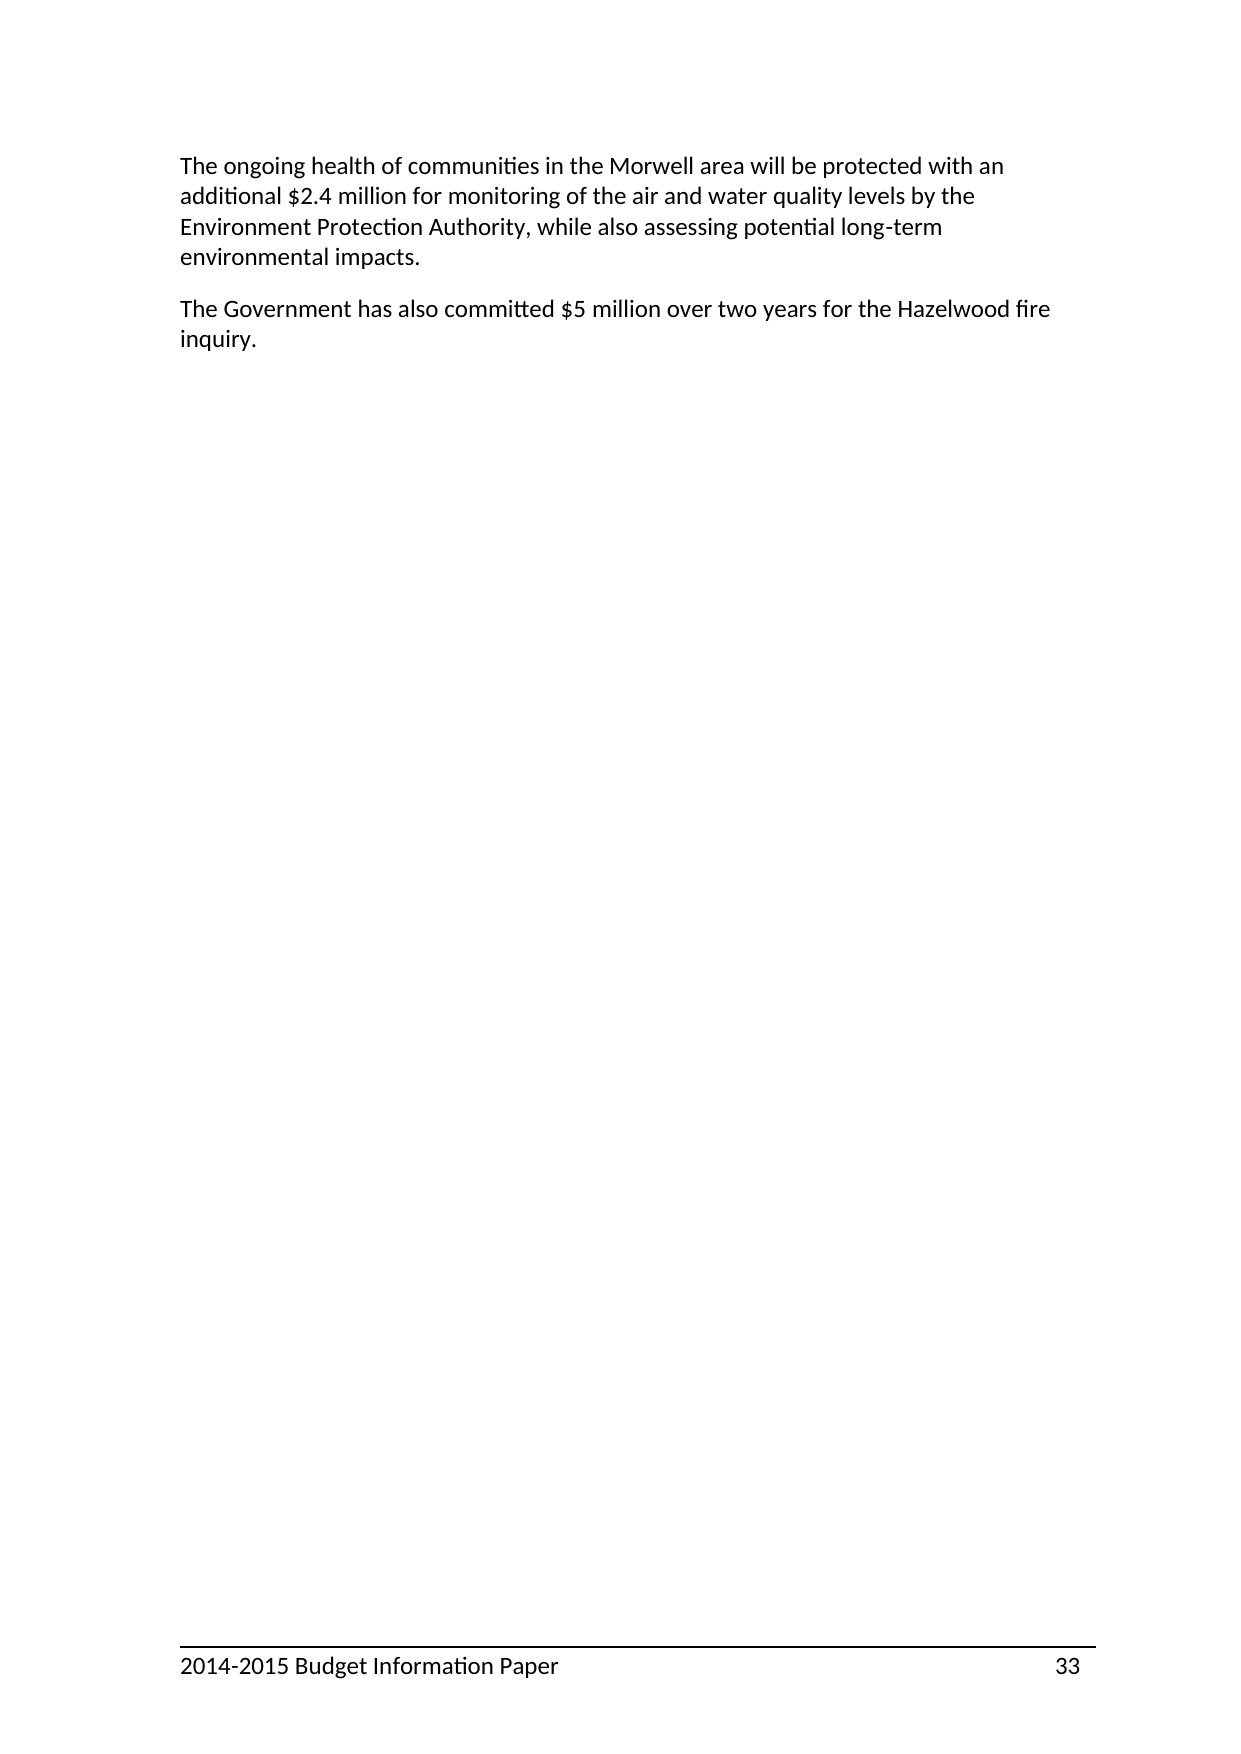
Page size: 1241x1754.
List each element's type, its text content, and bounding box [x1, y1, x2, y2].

text The ongoing health of communities in the Morwell area will be protected with an additional $2.4 million for monitoring of the air and water quality levels by the Environment Protection Authority, while also assessing potential long-term environmental impacts. [180, 150, 1060, 272]
text The Government has also committed $5 million over two years for the Hazelwood fire inquiry. [180, 293, 1060, 354]
